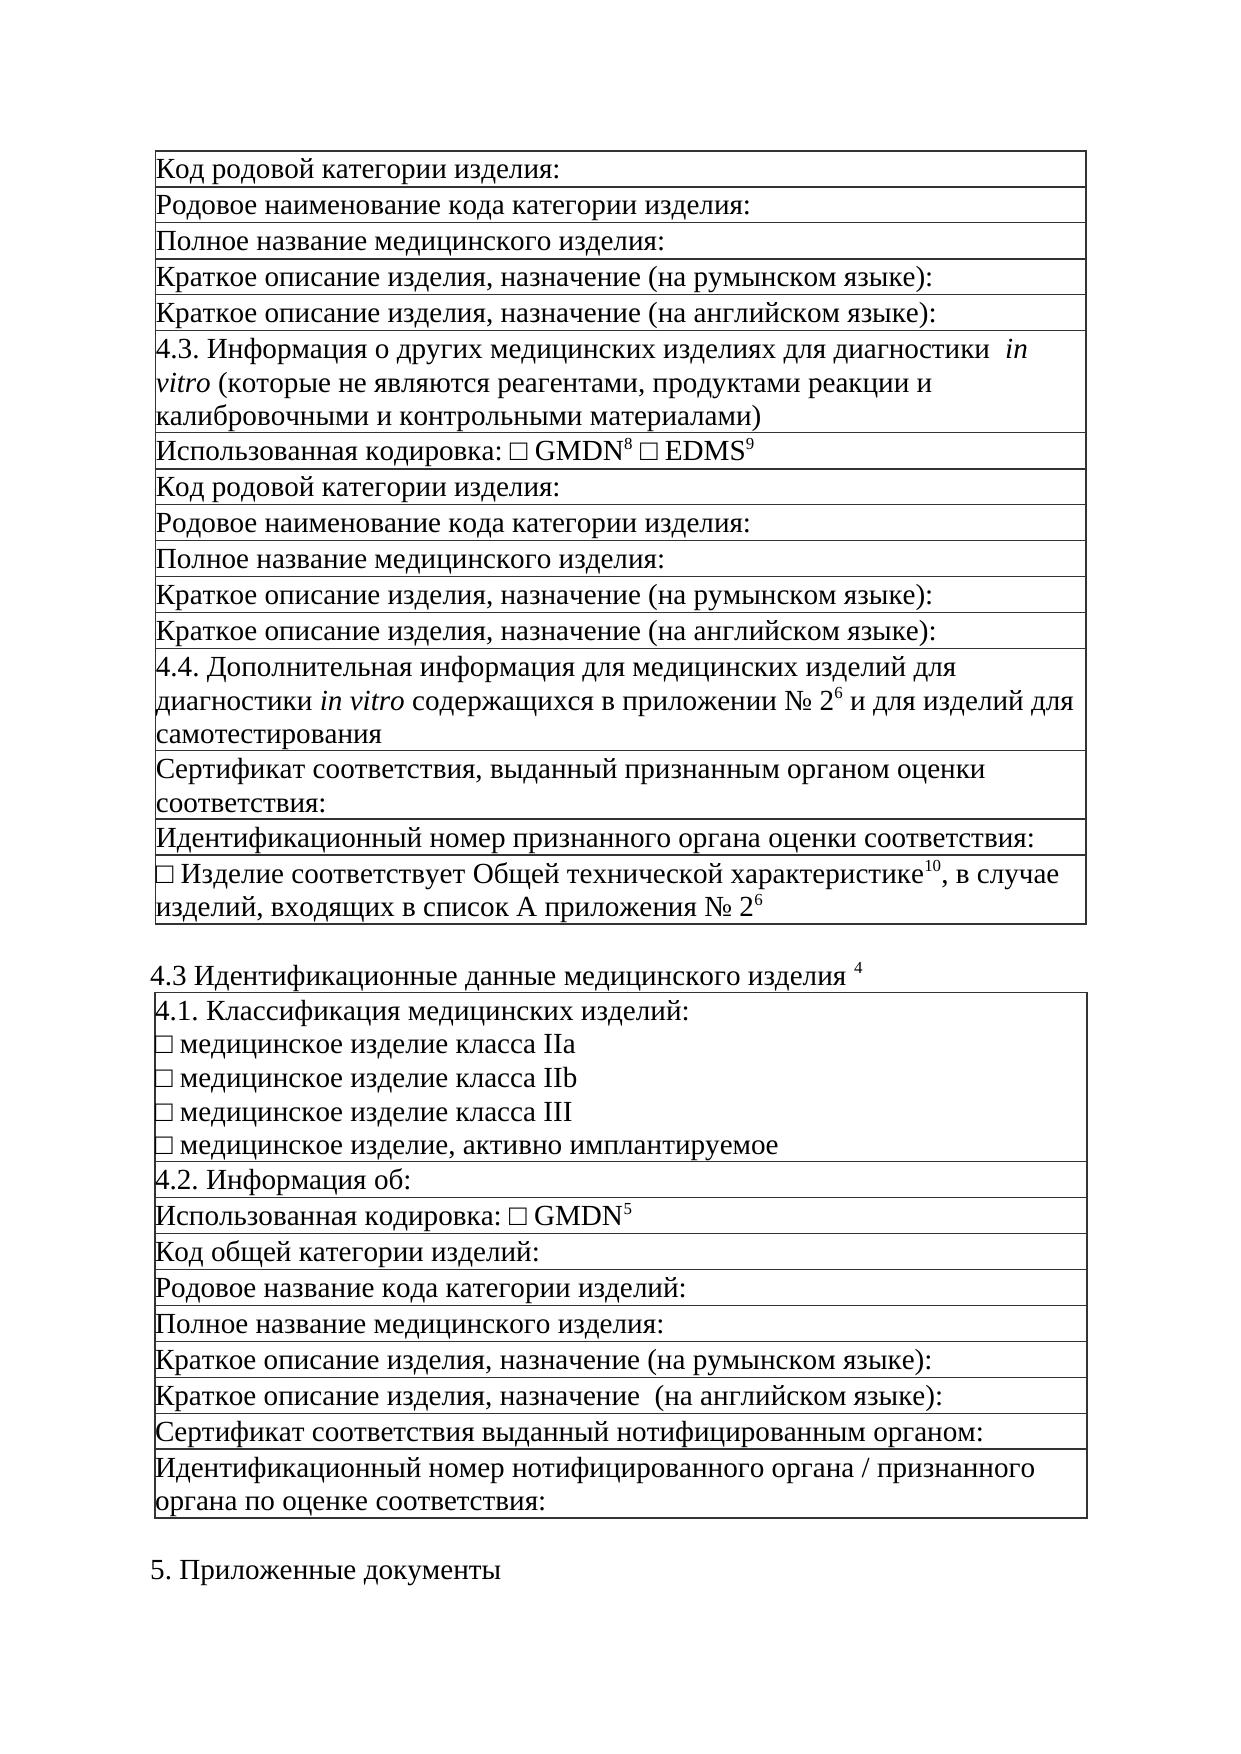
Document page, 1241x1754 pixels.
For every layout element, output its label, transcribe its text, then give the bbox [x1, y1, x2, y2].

table_cell 4.2. Информация об: [156, 1162, 1086, 1197]
table_cell Родовое название кода категории изделий: [156, 1270, 1086, 1304]
table_cell Краткое описание изделия, назначение (на английском языке): [156, 613, 1085, 647]
table_cell 4.3. Информация о других медицинских изделиях для диагностики in vitro (которые не являются реагентами, продуктами реакции и калибровочными и контрольными материалами) [156, 331, 1085, 432]
table_cell □ Изделие соответствует Общей технической характеристике10, в случае изделий, входящих в список А приложения № 26 [156, 856, 1085, 923]
table_cell Полное название медицинского изделия: [156, 223, 1085, 258]
table_cell Краткое описание изделия, назначение (на румынском языке): [156, 1342, 1086, 1376]
table_cell Полное название медицинского изделия: [156, 541, 1085, 576]
text 4.3 Идентификационные данные медицинского изделия 4 [150, 958, 1090, 992]
table_cell Использованная кодировка: □ GMDN8 □ EDMS9 [156, 433, 1085, 468]
table_cell Сертификат соответствия, выданный признанным органом оценки соответствия: [156, 751, 1085, 818]
table_cell Краткое описание изделия, назначение (на английском языке): [156, 1378, 1086, 1412]
text 5. Приложенные документы [150, 1552, 1090, 1586]
table_cell Код родовой категории изделия: [156, 152, 1085, 186]
table_cell Родовое наименование кода категории изделия: [156, 505, 1085, 540]
table_cell Родовое наименование кода категории изделия: [156, 188, 1085, 222]
table_cell Использованная кодировка: □ GMDN5 [156, 1198, 1086, 1233]
table_cell Идентификационный номер нотифицированного органа / признанного органа по оценке соответствия: [156, 1450, 1086, 1517]
table_cell Краткое описание изделия, назначение (на румынском языке): [156, 260, 1085, 294]
table_cell 4.4. Дополнительная информация для медицинских изделий для диагностики in vitro содержащихся в приложении № 26 и для изделий для самотестирования [156, 649, 1085, 750]
table_cell Сертификат соответствия выданный нотифицированным органом: [156, 1414, 1086, 1448]
table_header 4.1. Классификация медицинских изделий: □ медицинское изделие класса IIa □ медицинское изделие класса IIb □ медицинское изделие класса III □ медицинское изделие, активно имплантируемое [156, 993, 1086, 1161]
table_cell Краткое описание изделия, назначение (на английском языке): [156, 295, 1085, 330]
table_cell Код родовой категории изделия: [156, 470, 1085, 504]
table_cell Код общей категории изделий: [156, 1234, 1086, 1269]
table_cell Идентификационный номер признанного органа оценки соответствия: [156, 820, 1085, 854]
table_cell Полное название медицинского изделия: [156, 1306, 1086, 1341]
table_cell Краткое описание изделия, назначение (на румынском языке): [156, 577, 1085, 612]
